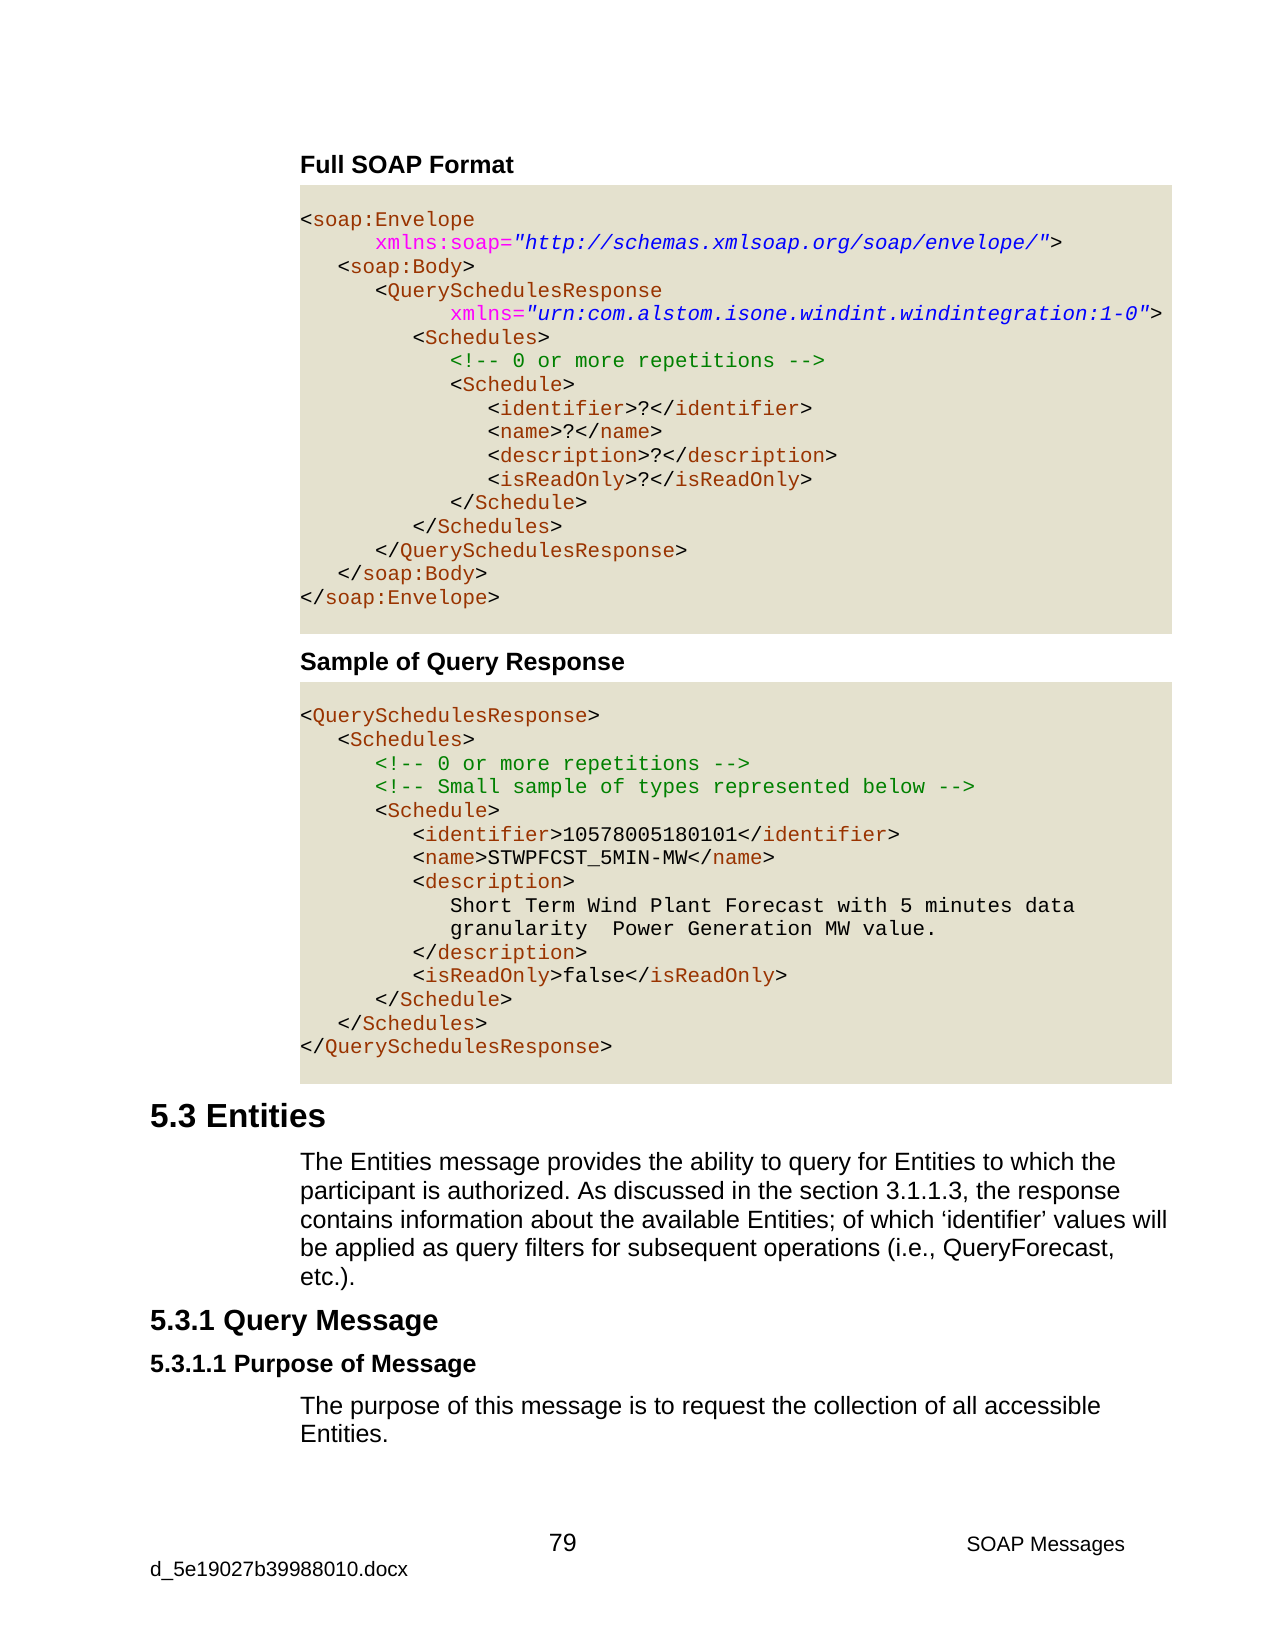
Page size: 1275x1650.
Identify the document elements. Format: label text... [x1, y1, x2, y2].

text </Schedules> [300, 516, 1172, 540]
text <name>STWPFCST_5MIN-MW</name> [300, 847, 1172, 871]
text <Schedule> [300, 374, 1172, 398]
text <Schedule> [300, 800, 1172, 824]
text <soap:Body> [300, 256, 1172, 279]
text <identifier>10578005180101</identifier> [300, 824, 1172, 847]
text <name>?</name> [300, 421, 1172, 445]
text <Schedules> [300, 729, 1172, 753]
text <QuerySchedulesResponse xmlns="urn:com.alstom.isone.windint.windintegration:1-0"> [300, 279, 1172, 327]
text <description>?</description> [300, 445, 1172, 469]
text </QuerySchedulesResponse> [300, 1036, 1172, 1060]
text <!-- Small sample of types represented below --> [300, 776, 1172, 800]
text Full SOAP Format [300, 150, 1172, 179]
text </Schedule> [300, 492, 1172, 516]
text <identifier>?</identifier> [300, 398, 1172, 421]
text Sample of Query Response [300, 647, 1172, 676]
text </soap:Envelope> [300, 587, 1172, 611]
text <isReadOnly>?</isReadOnly> [300, 469, 1172, 492]
subtitle Query Message [150, 1303, 1172, 1337]
subtitle Entities [150, 1096, 1172, 1135]
text </Schedules> [300, 1013, 1172, 1036]
text <soap:Envelope xmlns:soap="http://schemas.xmlsoap.org/soap/envelope/"> [300, 209, 1172, 256]
text </Schedule> [300, 989, 1172, 1013]
subtitle Purpose of Message [150, 1349, 1172, 1378]
text The purpose of this message is to request the collection of all accessible Entities. [300, 1391, 1172, 1448]
text <QuerySchedulesResponse> [300, 705, 1172, 729]
text </soap:Body> [300, 563, 1172, 587]
text <isReadOnly>false</isReadOnly> [300, 966, 1172, 989]
text </QuerySchedulesResponse> [300, 540, 1172, 563]
text granularity Power Generation MW value. </description> [300, 918, 1172, 966]
text The Entities message provides the ability to query for Entities to which the participant is authorized. As discussed in the section 3.1.1.3, the response contains information about the available Entities; of which ‘identifier’ values will be applied as query filters for subsequent operations (i.e., QueryForecast, etc.). [300, 1147, 1172, 1291]
text <!-- 0 or more repetitions --> [300, 351, 1172, 374]
text <description> Short Term Wind Plant Forecast with 5 minutes data [300, 871, 1172, 918]
text <Schedules> [300, 327, 1172, 351]
text <!-- 0 or more repetitions --> [300, 753, 1172, 776]
